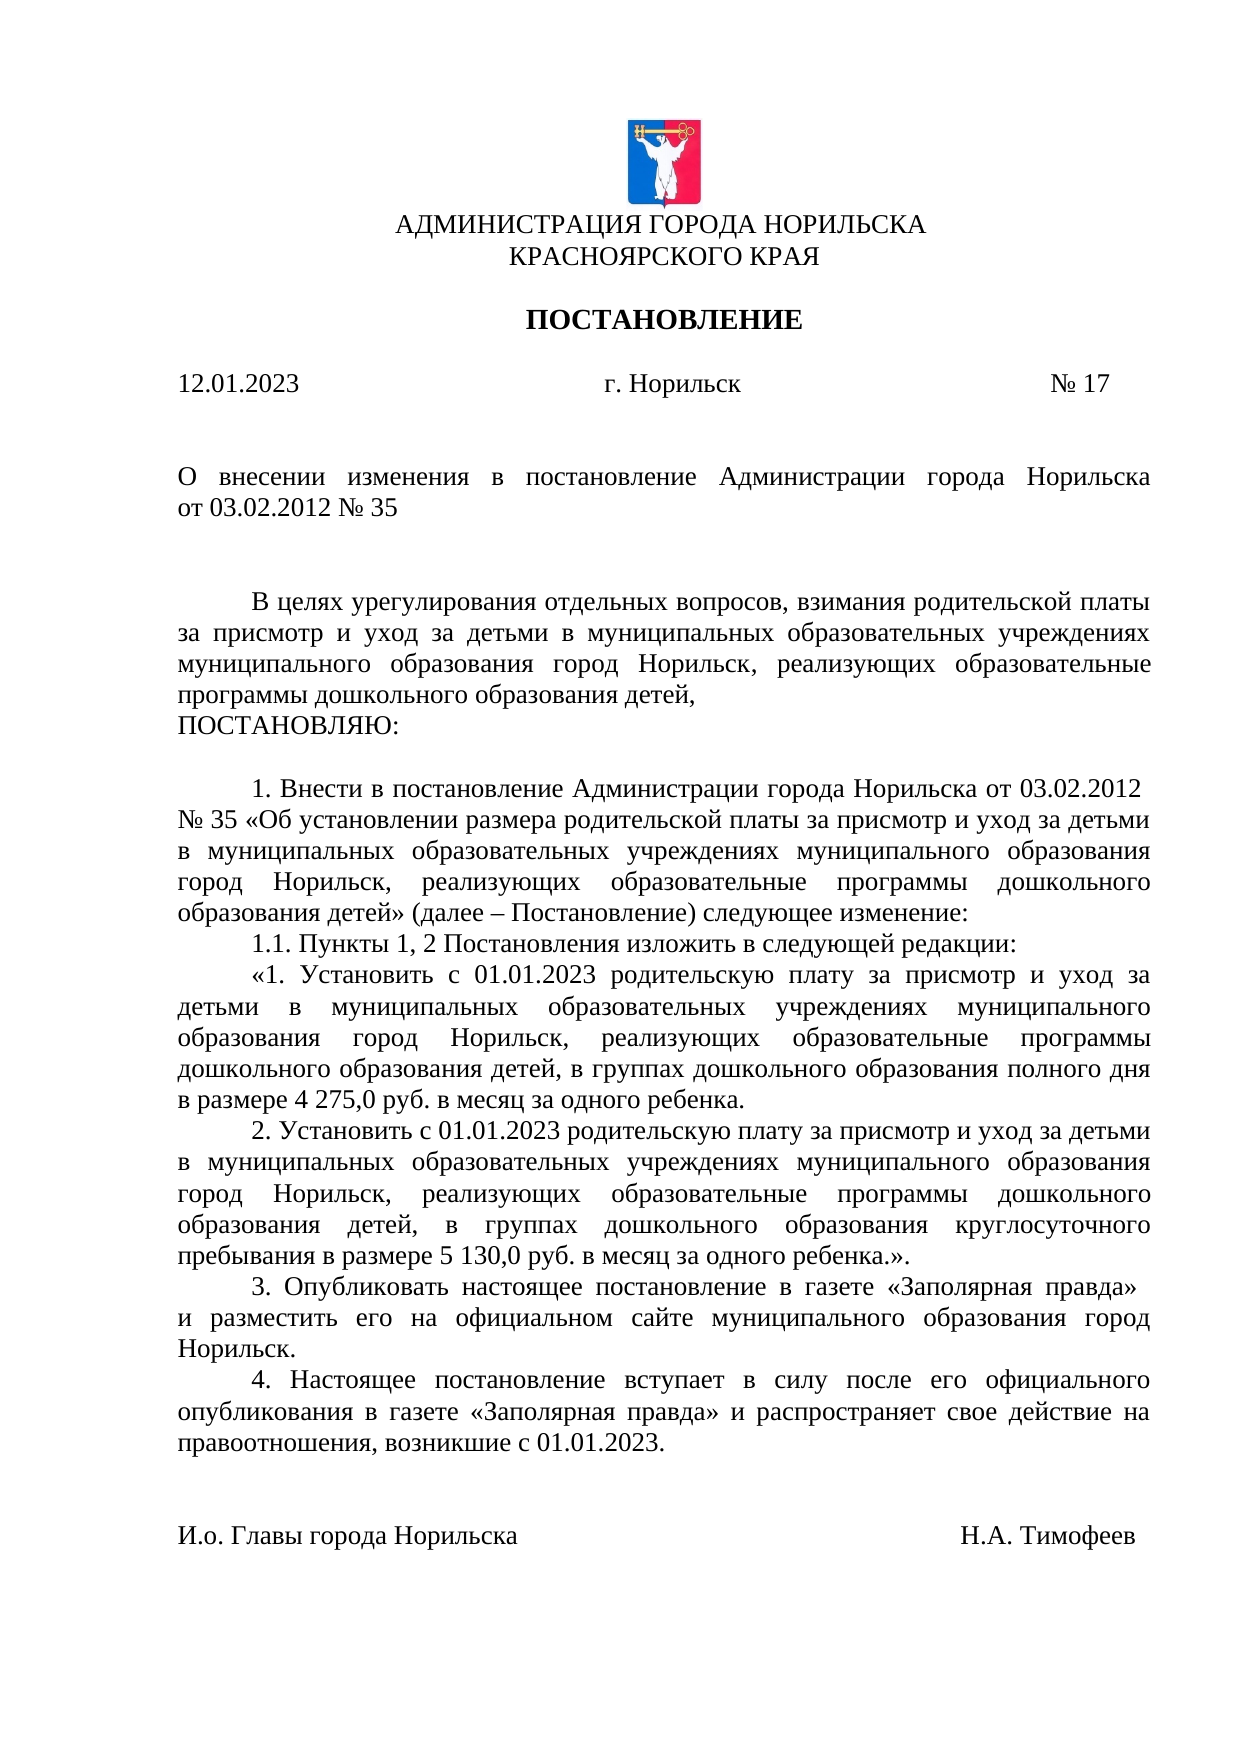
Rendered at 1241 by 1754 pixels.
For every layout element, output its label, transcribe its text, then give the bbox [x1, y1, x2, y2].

picture [626, 118, 703, 211]
text 1.1. Пункты 1, 2 Постановления изложить в следующей редакции: [177, 927, 1152, 959]
text 3. Опубликовать настоящее постановление в газете «Заполярная правда» и разместить его на официальном сайте муниципального образования город Норильск. [177, 1270, 1152, 1363]
text В целях урегулирования отдельных вопросов, взимания родительской платы за присмотр и уход за детьми в муниципальных образовательных учреждениях муниципального образования город Норильск, реализующих образовательные программы дошкольного образования детей, [177, 585, 1152, 709]
text АДМИНИСТРАЦИЯ ГОРОДА НОРИЛЬСКА [177, 210, 1152, 240]
text КРАСНОЯРСКОГО КРАЯ [177, 240, 1152, 271]
text «1. Установить с 01.01.2023 родительскую плату за присмотр и уход за детьми в муниципальных образовательных учреждениях муниципального образования город Норильск, реализующих образовательные программы дошкольного образования детей, в группах дошкольного образования полного дня в размере 4 275,0 руб. в месяц за одного ребенка. [177, 959, 1152, 1114]
text И.о. Главы города Норильска Н.А. Тимофеев [177, 1519, 1152, 1550]
text 1. Внести в постановление Администрации города Норильска от 03.02.2012 № 35 «Об установлении размера родительской платы за присмотр и уход за детьми в муниципальных образовательных учреждениях муниципального образования город Норильск, реализующих образовательные программы дошкольного образования детей» (далее – Постановление) следующее изменение: [177, 772, 1152, 927]
text 4. Настоящее постановление вступает в силу после его официального опубликования в газете «Заполярная правда» и распространяет свое действие на правоотношения, возникшие с 01.01.2023. [177, 1363, 1152, 1457]
text ПОСТАНОВЛЕНИЕ [177, 302, 1152, 336]
text ПОСТАНОВЛЯЮ: [177, 709, 1152, 741]
text О внесении изменения в постановление Администрации города Норильска от 03.02.2012 № 35 [177, 460, 1152, 523]
text 12.01.2023 г. Норильск № 17 [177, 367, 1152, 398]
text 2. Установить с 01.01.2023 родительскую плату за присмотр и уход за детьми в муниципальных образовательных учреждениях муниципального образования город Норильск, реализующих образовательные программы дошкольного образования детей, в группах дошкольного образования круглосуточного пребывания в размере 5 130,0 руб. в месяц за одного ребенка.». [177, 1114, 1152, 1270]
